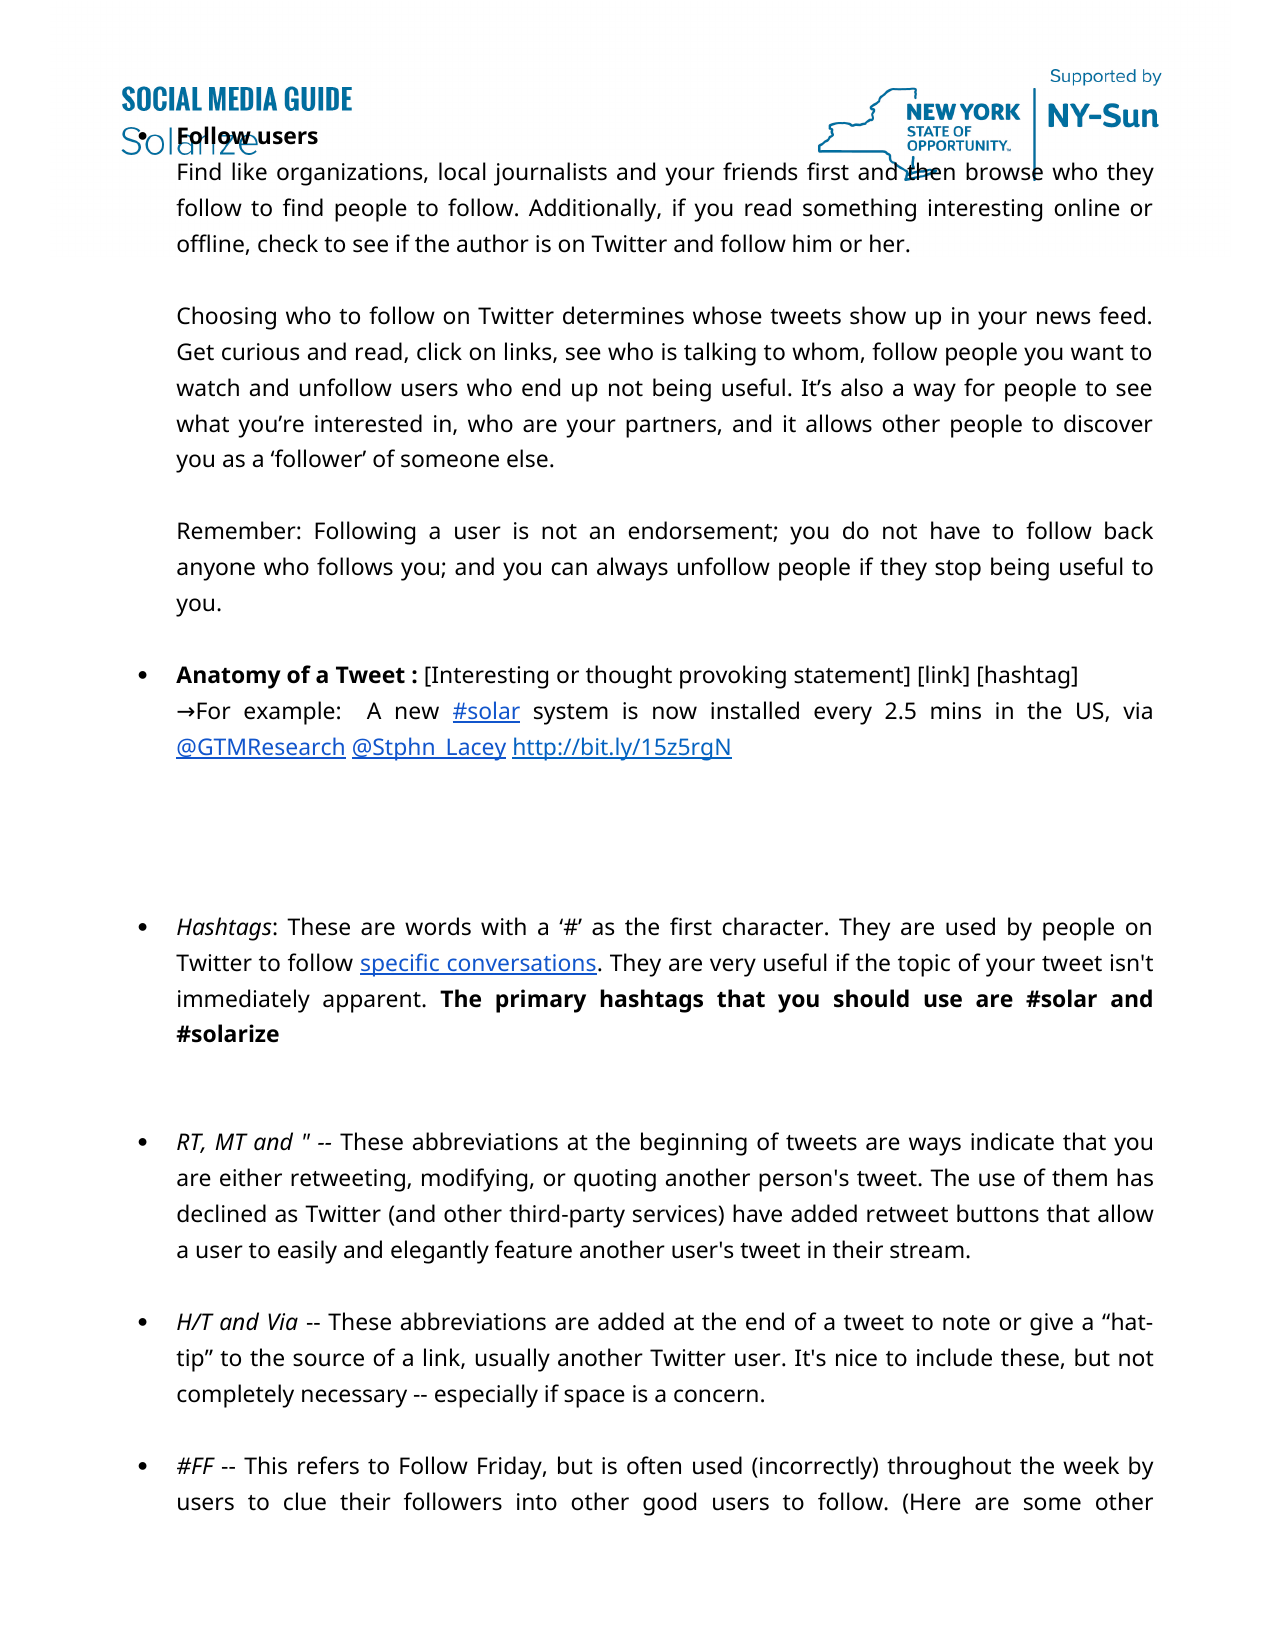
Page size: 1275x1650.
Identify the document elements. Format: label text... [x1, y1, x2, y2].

list RT, MT and " -- These abbreviations at the beginning of tweets are ways indicate that you are either retweeting, modifying, or quoting another person's tweet. The use of them has declined as Twitter (and other third-party services) have added retweet buttons that allow a user to easily and elegantly feature another user's tweet in their stream. [139, 1126, 1155, 1265]
text →For example: A new #solar system is now installed every 2.5 mins in the US, via @GTMResearch @Stphn_Lacey http://bit.ly/15z5rgN [176, 695, 1155, 762]
list Follow users [139, 120, 1155, 151]
picture [969, 109, 976, 120]
picture [929, 107, 939, 120]
list Anatomy of a Tweet : [Interesting or thought provoking statement] [link] [hashtag] [139, 659, 1155, 690]
picture [126, 129, 139, 141]
picture [182, 151, 247, 156]
text Find like organizations, local journalists and your friends first and then browse who they follow to find people to follow. Additionally, if you read something interesting online or offline, check to see if the author is on Twitter and follow him or her. [176, 156, 1155, 259]
picture [979, 108, 985, 116]
picture [251, 151, 886, 156]
text Remember: Following a user is not an endorsement; you do not have to follow back anyone who follows you; and you can always unfollow people if they stop being useful to you. [176, 515, 1155, 618]
list H/T and Via -- These abbreviations are added at the end of a tweet to note or give a “hat-tip” to the source of a link, usually another Twitter user. It's nice to include these, but not completely necessary -- especially if space is a concern. [139, 1306, 1155, 1409]
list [139, 1450, 1155, 1517]
picture [888, 151, 1033, 156]
list Hashtags: These are words with a ‘#’ as the first character. They are used by people on Twitter to follow specific conversations. They are very useful if the topic of your tweet isn't immediately apparent. The primary hashtags that you should use are #solar and #solarize [139, 911, 1155, 1050]
picture [50, 1, 1231, 257]
text Choosing who to follow on Twitter determines whose tweets show up in your news feed. Get curious and read, click on links, see who is talking to whom, follow people you want to watch and unfollow users who end up not being useful. It’s also a way for people to see what you’re interested in, who are your partners, and it allows other people to discover you as a ‘follower’ of someone else. [176, 300, 1155, 475]
